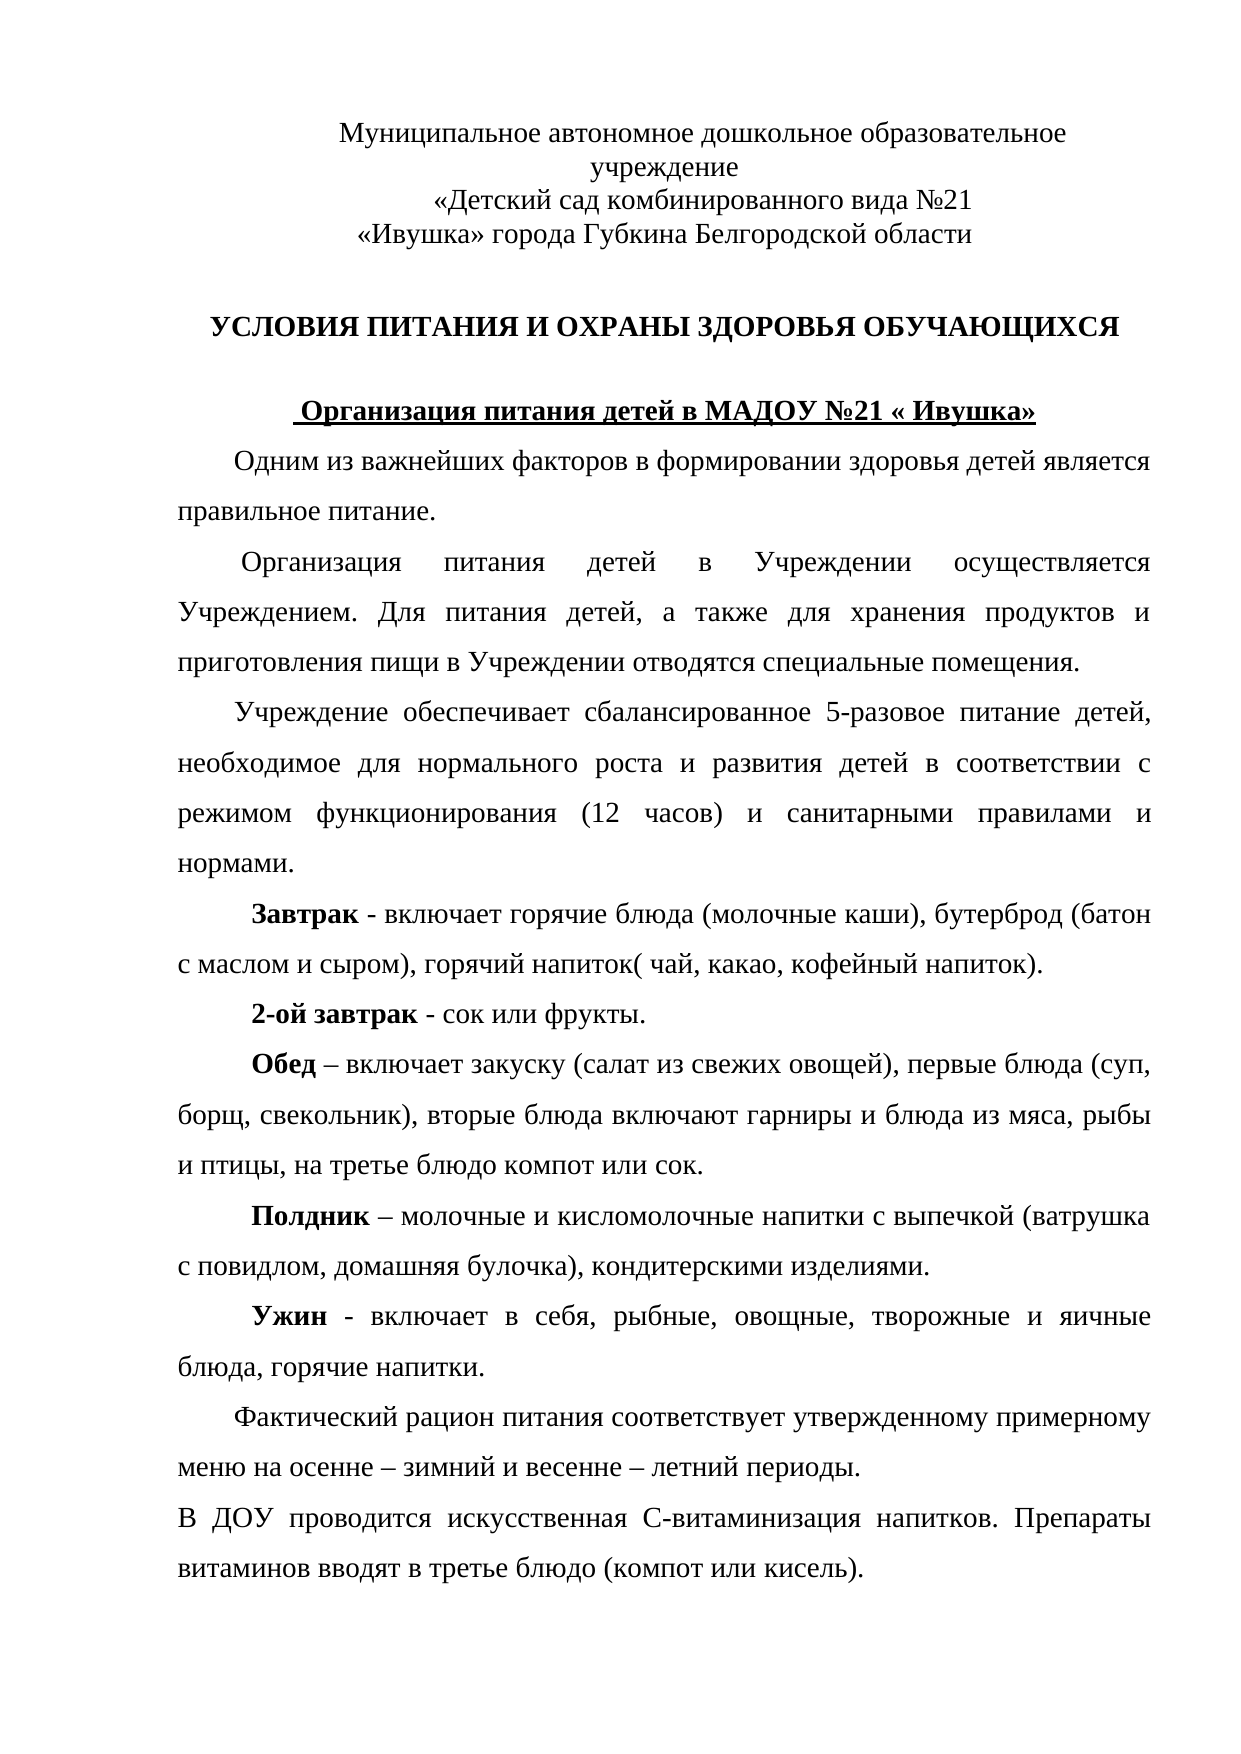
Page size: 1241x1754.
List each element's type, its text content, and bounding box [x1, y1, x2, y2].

text Муниципальное автономное дошкольное образовательное учреждение [235, 115, 1093, 182]
text Организация питания детей в МАДОУ №21 « Ивушка» [167, 393, 1163, 426]
text Учреждение обеспечивает сбалансированное 5-разовое питание детей, необходимое для нормального роста и развития детей в соответствии с режимом функционирования (12 часов) и санитарными правилами и нормами. [177, 694, 1152, 879]
text Организация питания детей в Учреждении осуществляется Учреждением. Для питания детей, а также для хранения продуктов и приготовления пищи в Учреждении отводятся специальные помещения. [177, 544, 1151, 678]
subtitle УСЛОВИЯ ПИТАНИЯ И ОХРАНЫ ЗДОРОВЬЯ ОБУЧАЮЩИХСЯ [167, 309, 1163, 342]
text Полдник – молочные и кисломолочные напитки с выпечкой (ватрушка с повидлом, домашняя булочка), кондитерскими изделиями. [177, 1198, 1151, 1281]
text Фактический рацион питания соответствует утвержденному примерному меню на осенне – зимний и весенне – летний периоды. [177, 1399, 1152, 1483]
text «Детский сад комбинированного вида №21 «Ивушка» города Губкина Белгородской области [330, 182, 999, 249]
text В ДОУ проводится искусственная С-витаминизация напитков. Препараты витаминов вводят в третье блюдо (компот или кисель). [177, 1500, 1152, 1583]
text Одним из важнейших факторов в формировании здоровья детей является правильное питание. [177, 443, 1151, 527]
text 2-ой завтрак - сок или фрукты. [251, 996, 1163, 1030]
text Завтрак - включает горячие блюда (молочные каши), бутерброд (батон с маслом и сыром), горячий напиток( чай, какао, кофейный напиток). [177, 896, 1152, 980]
text Ужин - включает в себя, рыбные, овощные, творожные и яичные блюда, горячие напитки. [177, 1298, 1152, 1382]
text Обед – включает закуску (салат из свежих овощей), первые блюда (суп, борщ, свекольник), вторые блюда включают гарниры и блюда из мяса, рыбы и птицы, на третье блюдо компот или сок. [177, 1047, 1152, 1181]
